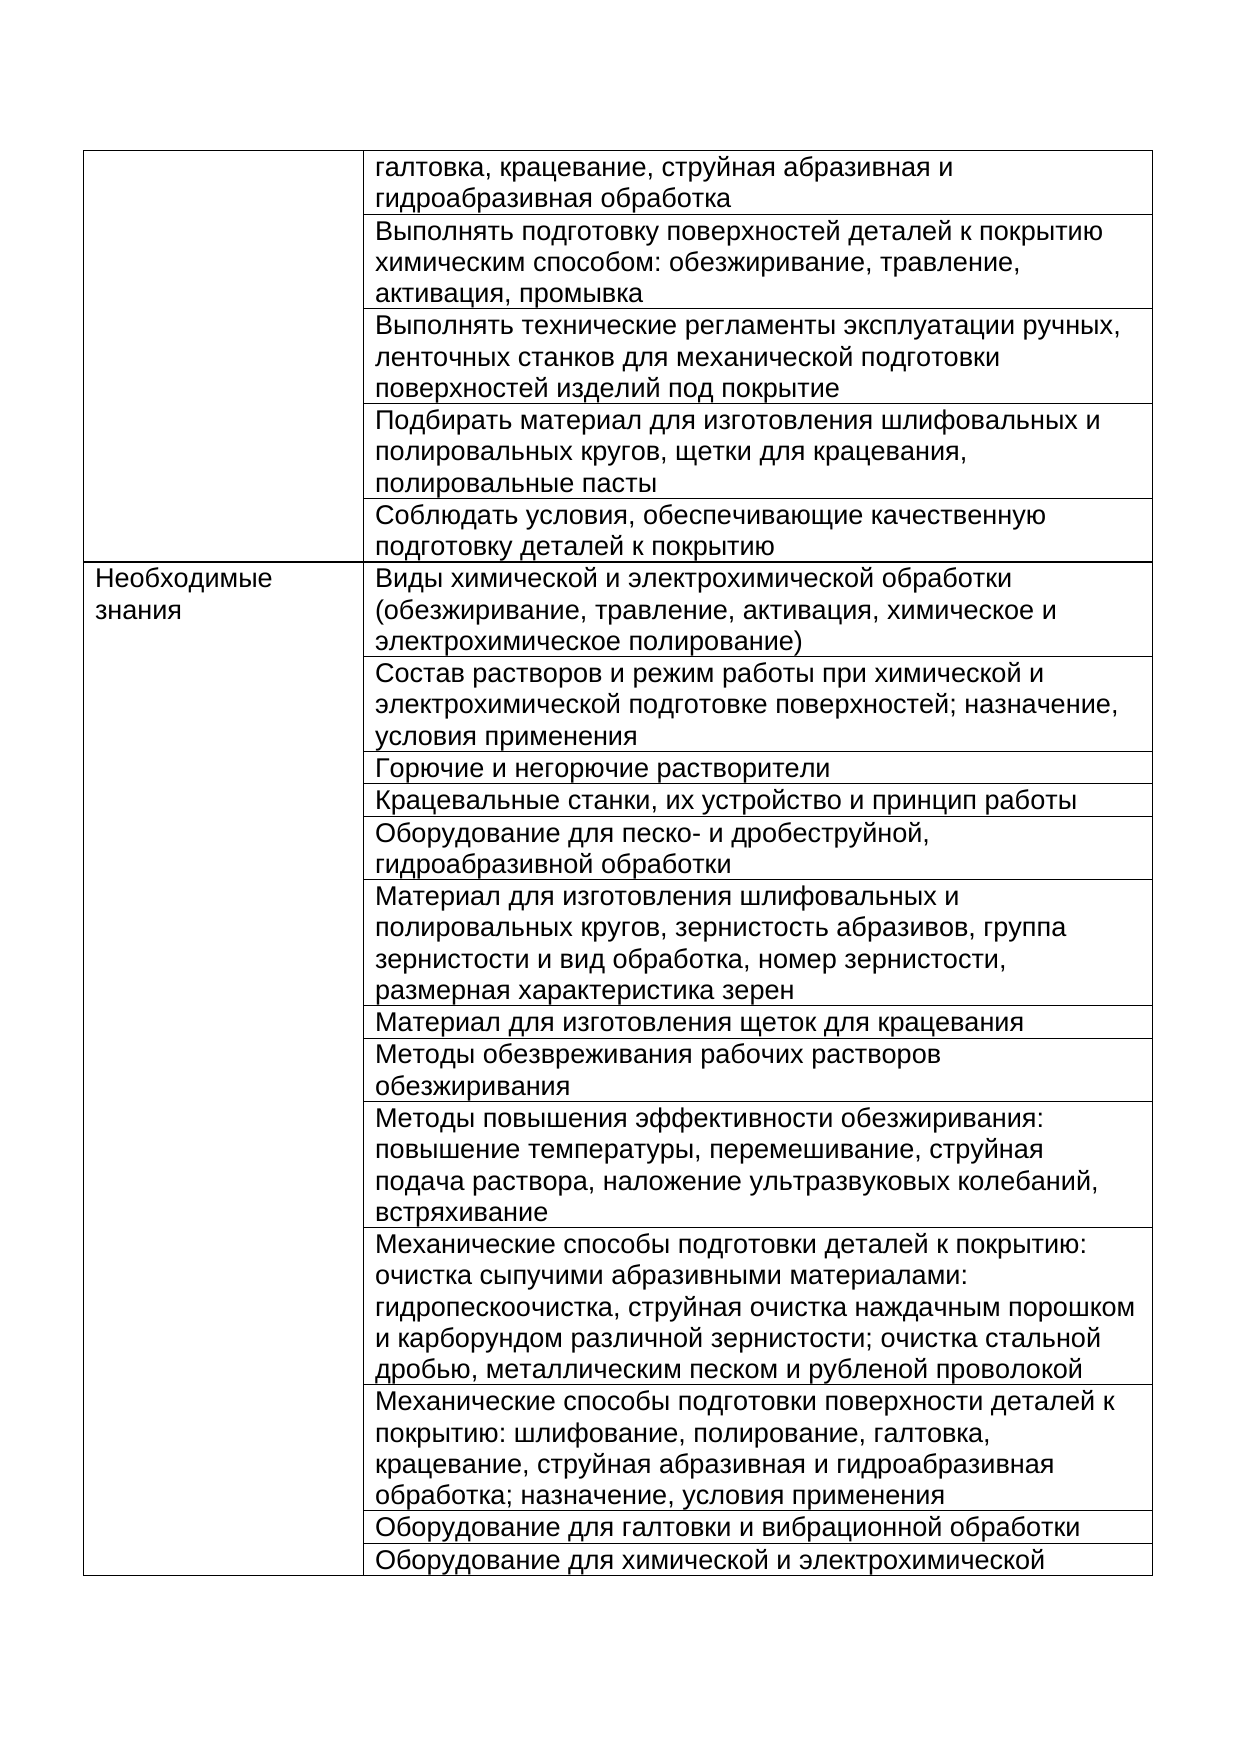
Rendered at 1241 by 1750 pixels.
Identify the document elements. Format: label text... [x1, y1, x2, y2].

table_cell Состав растворов и режим работы при химической и электрохимической подготовке поверхностей; назначение, условия применения [364, 657, 1152, 751]
table_cell Оборудование для песко- и дробеструйной, гидроабразивной обработки [364, 817, 1152, 879]
table_cell Механические способы подготовки деталей к покрытию: очистка сыпучими абразивными материалами: гидропескоочистка, струйная очистка наждачным порошком и карборундом различной зернистости; очистка стальной дробью, металлическим песком и рубленой проволокой [364, 1228, 1152, 1384]
table_cell Выполнять технические регламенты эксплуатации ручных, ленточных станков для механической подготовки поверхностей изделий под покрытие [364, 309, 1152, 403]
table_cell Методы повышения эффективности обезжиривания: повышение температуры, перемешивание, струйная подача раствора, наложение ультразвуковых колебаний, встряхивание [364, 1102, 1152, 1227]
table_cell Соблюдать условия, обеспечивающие качественную подготовку деталей к покрытию [364, 499, 1152, 561]
table_cell Оборудование для галтовки и вибрационной обработки [364, 1511, 1152, 1543]
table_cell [364, 151, 1152, 213]
table_cell Крацевальные станки, их устройство и принцип работы [364, 784, 1152, 816]
table_cell Материал для изготовления шлифовальных и полировальных кругов, зернистость абразивов, группа зернистости и вид обработка, номер зернистости, размерная характеристика зерен [364, 880, 1152, 1005]
table_cell Методы обезвреживания рабочих растворов обезжиривания [364, 1039, 1152, 1101]
table_cell Виды химической и электрохимической обработки (обезжиривание, травление, активация, химическое и электрохимическое полирование) [364, 563, 1152, 656]
table_cell Горючие и негорючие растворители [364, 752, 1152, 783]
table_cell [364, 1544, 1152, 1575]
table_cell Материал для изготовления щеток для крацевания [364, 1006, 1152, 1037]
table_cell Механические способы подготовки поверхности деталей к покрытию: шлифование, полирование, галтовка, крацевание, струйная абразивная и гидроабразивная обработка; назначение, условия применения [364, 1385, 1152, 1510]
table_cell Выполнять подготовку поверхностей деталей к покрытию химическим способом: обезжиривание, травление, активация, промывка [364, 215, 1152, 308]
table_cell Необходимые знания [84, 563, 363, 1575]
table_cell Подбирать материал для изготовления шлифовальных и полировальных кругов, щетки для крацевания, полировальные пасты [364, 404, 1152, 498]
